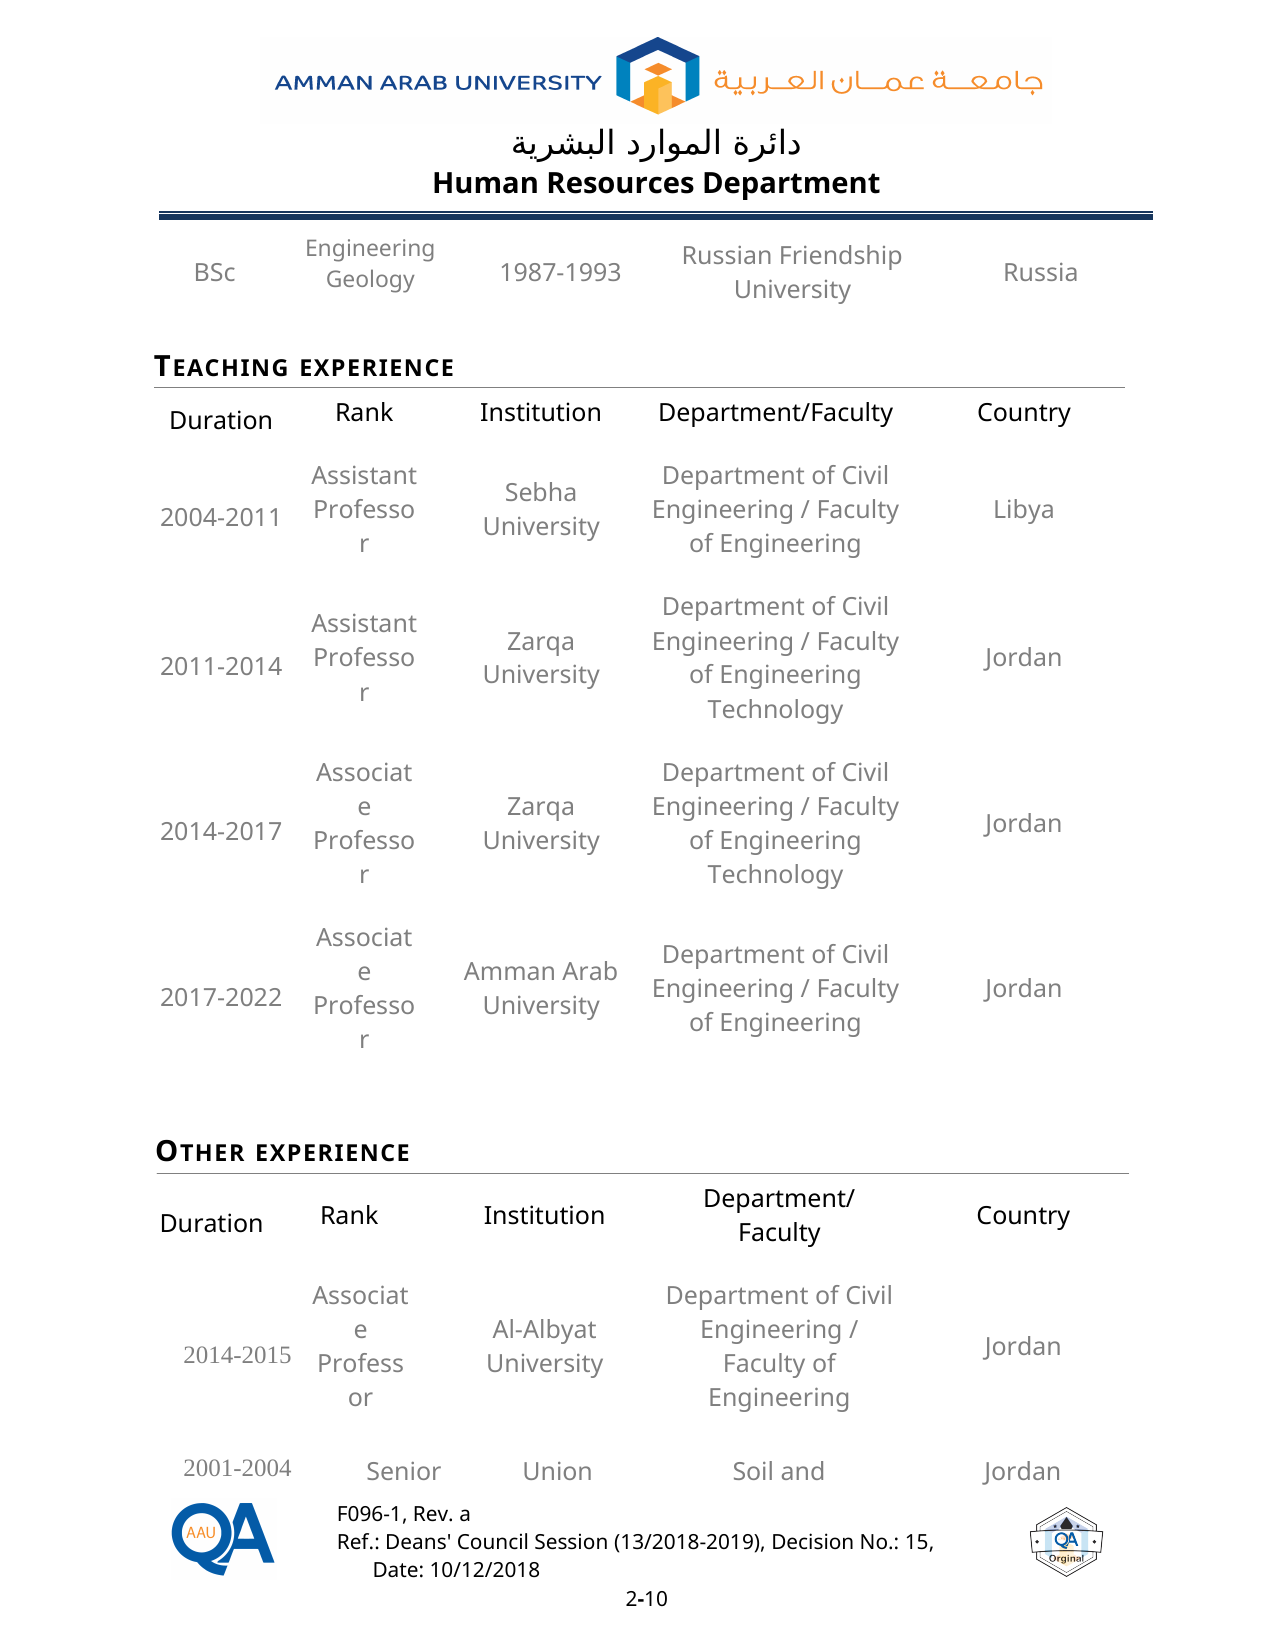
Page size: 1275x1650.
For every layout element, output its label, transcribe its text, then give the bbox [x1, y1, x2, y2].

table_cell Jordan [906, 1271, 1140, 1437]
table_cell Rank [300, 388, 442, 451]
table_cell Duration [146, 1174, 303, 1271]
picture [170, 1498, 277, 1580]
table_cell Libya [911, 451, 1136, 583]
table_cell Russian Friendship University [656, 226, 928, 317]
table_cell Institution [443, 388, 639, 451]
table_cell Department of Civil Engineering / Faculty of Engineering [639, 914, 911, 1079]
table_cell 2014-2015 [146, 1271, 303, 1437]
table_cell Associate Professor [300, 914, 442, 1079]
table_cell 2011-2014 [143, 583, 299, 748]
table_cell Associate Professor [304, 1271, 437, 1437]
table_cell Country [911, 388, 1136, 451]
table_cell Soil and Engineering Geology Site Investigation [653, 1437, 906, 1499]
table_cell Associate Professor [300, 748, 442, 914]
table_cell Al-Albyat University [437, 1271, 652, 1437]
table_cell 1987-1993 [459, 226, 656, 317]
table_cell Assistant Professor [300, 583, 442, 748]
table_cell Department of Civil Engineering / Faculty of Engineering Technology [639, 583, 911, 748]
table_cell Department of Civil Engineering / Faculty of Engineering Technology [639, 748, 911, 914]
table_cell Jordan [911, 583, 1136, 748]
table_cell Union Engineering Group [463, 1437, 652, 1499]
table_cell BSc [143, 226, 281, 317]
table_cell 2017-2022 [143, 914, 299, 1079]
table_cell Jordan [911, 914, 1136, 1079]
table_cell Jordan [911, 748, 1136, 914]
table_cell Institution [437, 1174, 652, 1271]
table_cell Zarqa University [443, 748, 639, 914]
table_cell Zarqa University [443, 583, 639, 748]
table_cell Rank [304, 1174, 437, 1271]
table_header Other experience [146, 1108, 1140, 1174]
picture [260, 37, 1053, 124]
table_cell Senior Engineer [304, 1437, 463, 1499]
table_cell Duration [143, 388, 299, 451]
table_header Teaching experience [143, 322, 1136, 388]
table_cell Jordan [906, 1437, 1140, 1499]
table_cell Amman Arab University [443, 914, 639, 1079]
table_cell Engineering Geology [281, 226, 459, 317]
picture [1029, 1504, 1104, 1579]
table_cell Russia [928, 226, 1153, 317]
table_cell Department/Faculty [653, 1174, 906, 1271]
table_cell 2004-2011 [143, 451, 299, 583]
table_cell 2014-2017 [143, 748, 299, 914]
table_cell Sebha University [443, 451, 639, 583]
table_cell 2001-2004 [146, 1437, 303, 1499]
table_cell Country [906, 1174, 1140, 1271]
table_cell Department of Civil Engineering / Faculty of Engineering [653, 1271, 906, 1437]
table_cell Department/Faculty [639, 388, 911, 451]
table_cell Department of Civil Engineering / Faculty of Engineering [639, 451, 911, 583]
table_cell Assistant Professor [300, 451, 442, 583]
